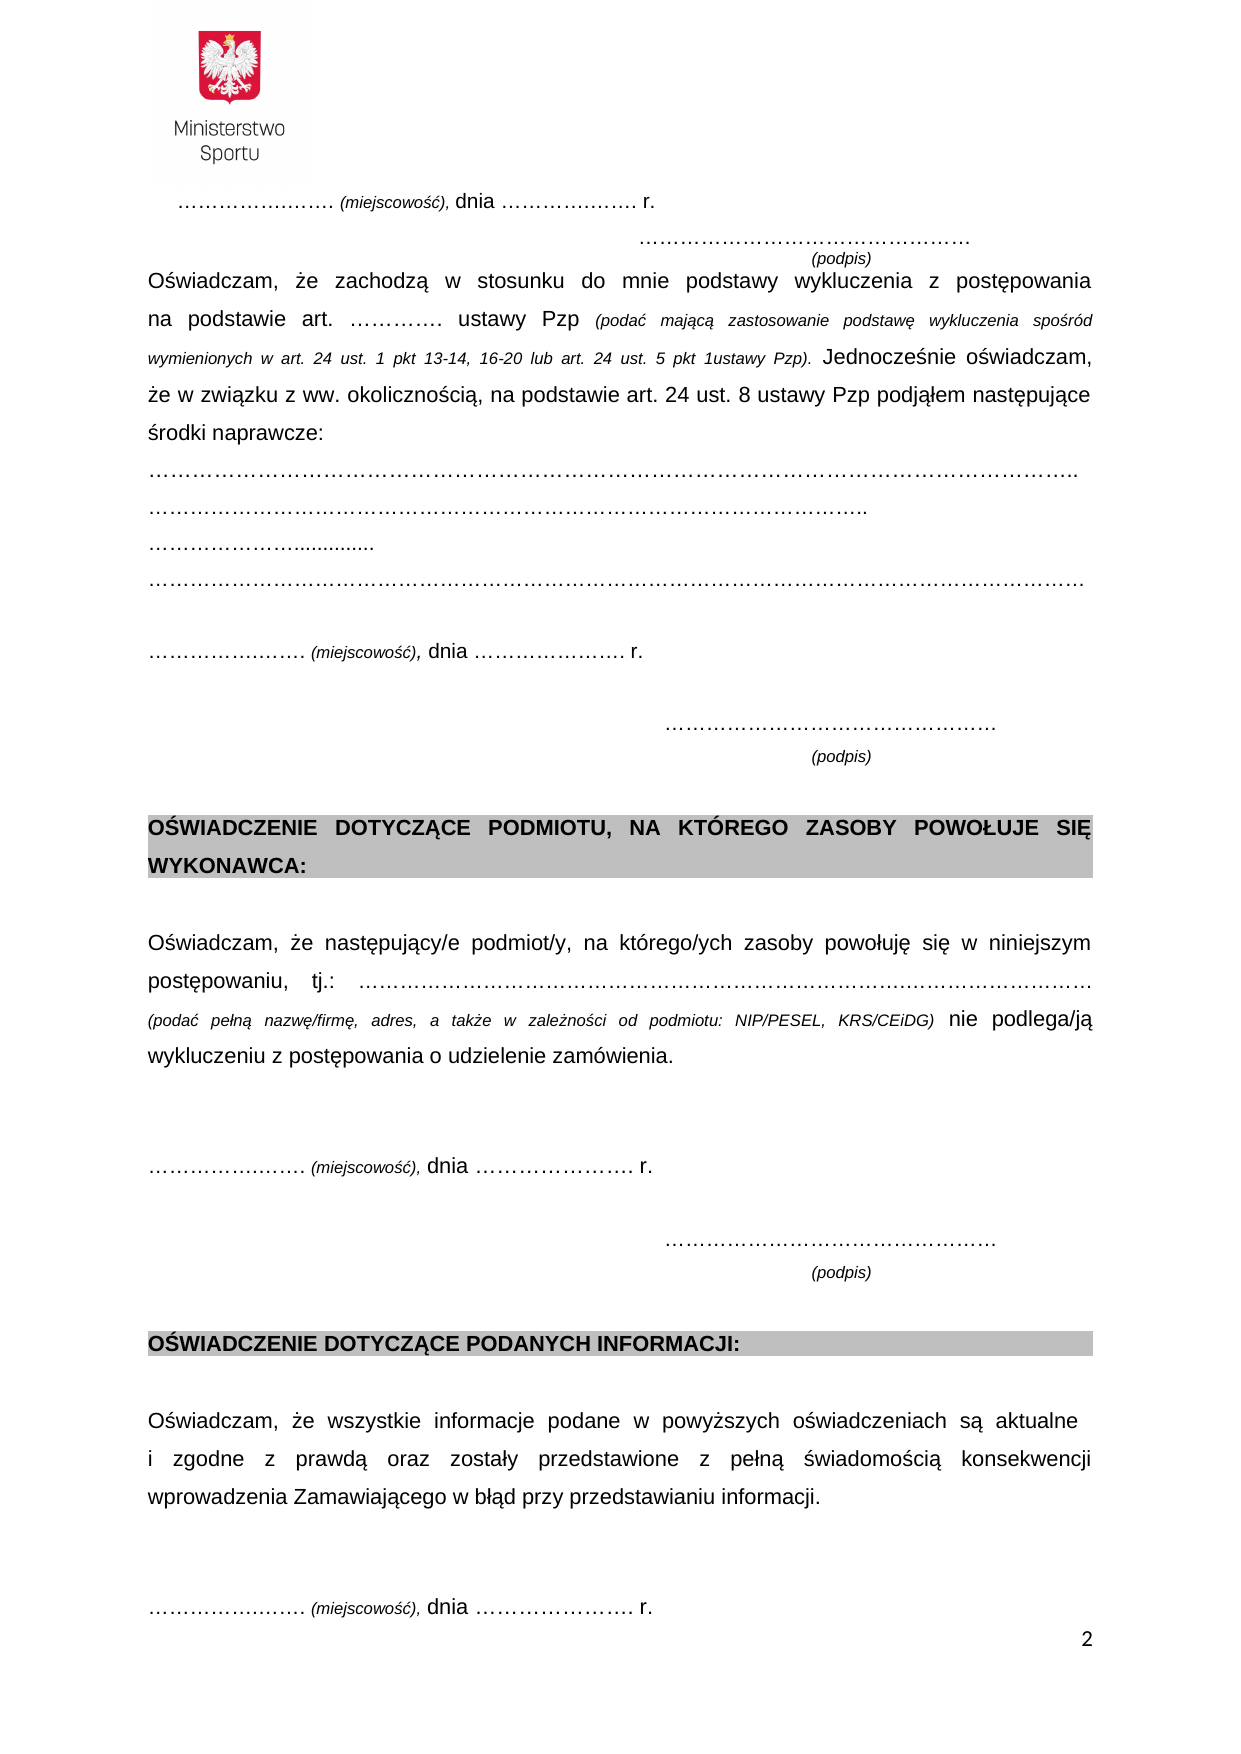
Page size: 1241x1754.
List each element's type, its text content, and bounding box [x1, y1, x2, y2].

text Oświadczam, że następujący/e podmiot/y, na którego/ych zasoby powołuję się w niniejszym postępowaniu, tj.: …………………………………………………………………….……………………… (podać pełną nazwę/firmę, adres, a także w zależności od podmiotu: NIP/PESEL, KRS/CEiDG) nie podlega/ją wykluczeniu z postępowania o udzielenie zamówienia. [148, 930, 1093, 1068]
text …………….……. (miejscowość), dnia ………….……. r. [148, 189, 1093, 213]
text ………………………………………… [148, 1227, 1093, 1251]
picture [147, 0, 312, 189]
text …………….……. (miejscowość), dnia …………………. r. [148, 639, 1093, 663]
text …………………………………………………………………………………………..…………………..............……………………………………………………………………………………………………………………… [148, 495, 1093, 591]
text (podpis) [738, 1263, 1093, 1282]
text ……………………………………………………………………………………………………………….. [148, 457, 1093, 482]
text Oświadczam, że wszystkie informacje podane w powyższych oświadczeniach są aktualne i zgodne z prawdą oraz zostały przedstawione z pełną świadomością konsekwencji wprowadzenia Zamawiającego w błąd przy przedstawianiu informacji. [148, 1408, 1093, 1509]
text OŚWIADCZENIE DOTYCZĄCE PODMIOTU, NA KTÓREGO ZASOBY POWOŁUJE SIĘ WYKONAWCA: [148, 815, 1093, 878]
text (podpis) [738, 249, 1093, 268]
text (podpis) [738, 747, 1093, 766]
text Oświadczam, że zachodzą w stosunku do mnie podstawy wykluczenia z postępowania na podstawie art. …………. ustawy Pzp (podać mającą zastosowanie podstawę wykluczenia spośród wymienionych w art. 24 ust. 1 pkt 13-14, 16-20 lub art. 24 ust. 5 pkt 1ustawy Pzp). Jednocześnie oświadczam, że w związku z ww. okolicznością, na podstawie art. 24 ust. 8 ustawy Pzp podjąłem następujące środki naprawcze: [148, 268, 1093, 444]
text OŚWIADCZENIE DOTYCZĄCE PODANYCH INFORMACJI: [148, 1331, 1093, 1356]
text …………….……. (miejscowość), dnia …………………. r. [148, 1153, 1093, 1178]
text …………….……. (miejscowość), dnia …………………. r. [148, 1593, 1093, 1619]
text ………………………………………… [148, 225, 1093, 249]
text ………………………………………… [148, 711, 1093, 734]
